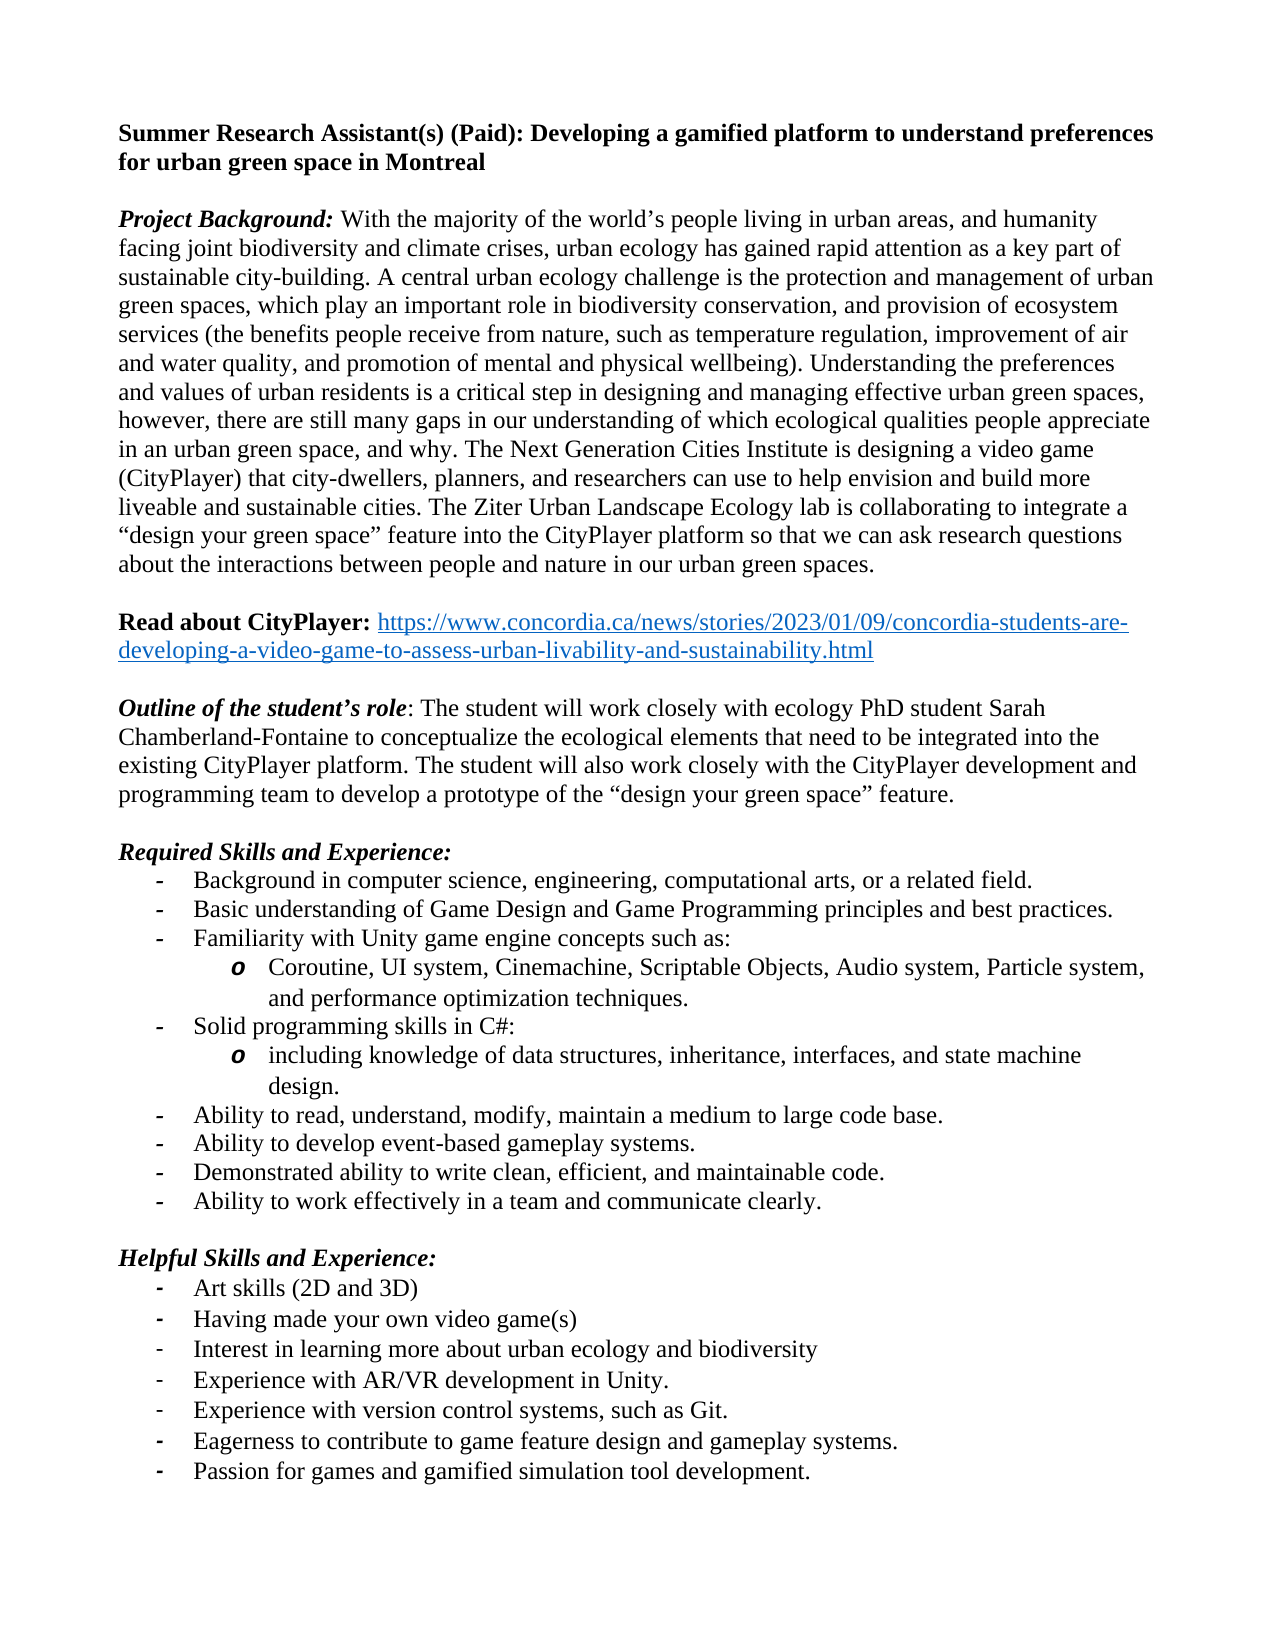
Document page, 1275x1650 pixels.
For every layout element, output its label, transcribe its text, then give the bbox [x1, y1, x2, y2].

list Background in computer science, engineering, computational arts, or a related field. [156, 866, 1157, 894]
text Outline of the student’s role: The student will work closely with ecology PhD student Sarah Chamberland-Fontaine to conceptualize the ecological elements that need to be integrated into the existing CityPlayer platform. The student will also work closely with the CityPlayer development and programming team to develop a prototype of the “design your green space” feature. [118, 693, 1157, 808]
list Having made your own video game(s) [156, 1303, 1157, 1333]
list Experience with AR/VR development in Unity. [156, 1364, 1157, 1394]
list Ability to read, understand, modify, maintain a medium to large code base. [156, 1100, 1157, 1128]
list Art skills (2D and 3D) [156, 1272, 1157, 1303]
list Coroutine, UI system, Cinemachine, Scriptable Objects, Audio system, Particle system, and performance optimization techniques. [231, 952, 1157, 1011]
list Basic understanding of Game Design and Game Programming principles and best practices. [156, 894, 1157, 923]
text Summer Research Assistant(s) (Paid): Developing a gamified platform to understand preferences for urban green space in Montreal [118, 118, 1157, 176]
list Demonstrated ability to write clean, efficient, and maintainable code. [156, 1157, 1157, 1186]
list Ability to work effectively in a team and communicate clearly. [156, 1186, 1157, 1215]
text Required Skills and Experience: [118, 837, 1157, 866]
list Experience with version control systems, such as Git. [156, 1394, 1157, 1425]
list Eagerness to contribute to game feature design and gameplay systems. [156, 1425, 1157, 1455]
list including knowledge of data structures, inheritance, interfaces, and state machine design. [231, 1040, 1157, 1100]
list Ability to develop event-based gameplay systems. [156, 1128, 1157, 1157]
list Familiarity with Unity game engine concepts such as: [156, 923, 1157, 952]
text Read about CityPlayer: https://www.concordia.ca/news/stories/2023/01/09/concordia-students-are-developing-a-video-game-to-assess-urban-livability-and-sustainability.html [118, 607, 1157, 664]
text Helpful Skills and Experience: [118, 1243, 1157, 1272]
list Solid programming skills in C#: [156, 1011, 1157, 1040]
list Passion for games and gamified simulation tool development. [156, 1455, 1157, 1486]
text Project Background: With the majority of the world’s people living in urban areas, and humanity facing joint biodiversity and climate crises, urban ecology has gained rapid attention as a key part of sustainable city-building. A central urban ecology challenge is the protection and management of urban green spaces, which play an important role in biodiversity conservation, and provision of ecosystem services (the benefits people receive from nature, such as temperature regulation, improvement of air and water quality, and promotion of mental and physical wellbeing). Understanding the preferences and values of urban residents is a critical step in designing and managing effective urban green spaces, however, there are still many gaps in our understanding of which ecological qualities people appreciate in an urban green space, and why. The Next Generation Cities Institute is designing a video game (CityPlayer) that city-dwellers, planners, and researchers can use to help envision and build more liveable and sustainable cities. The Ziter Urban Landscape Ecology lab is collaborating to integrate a “design your green space” feature into the CityPlayer platform so that we can ask research questions about the interactions between people and nature in our urban green spaces. [118, 204, 1157, 578]
list Interest in learning more about urban ecology and biodiversity [156, 1333, 1157, 1364]
